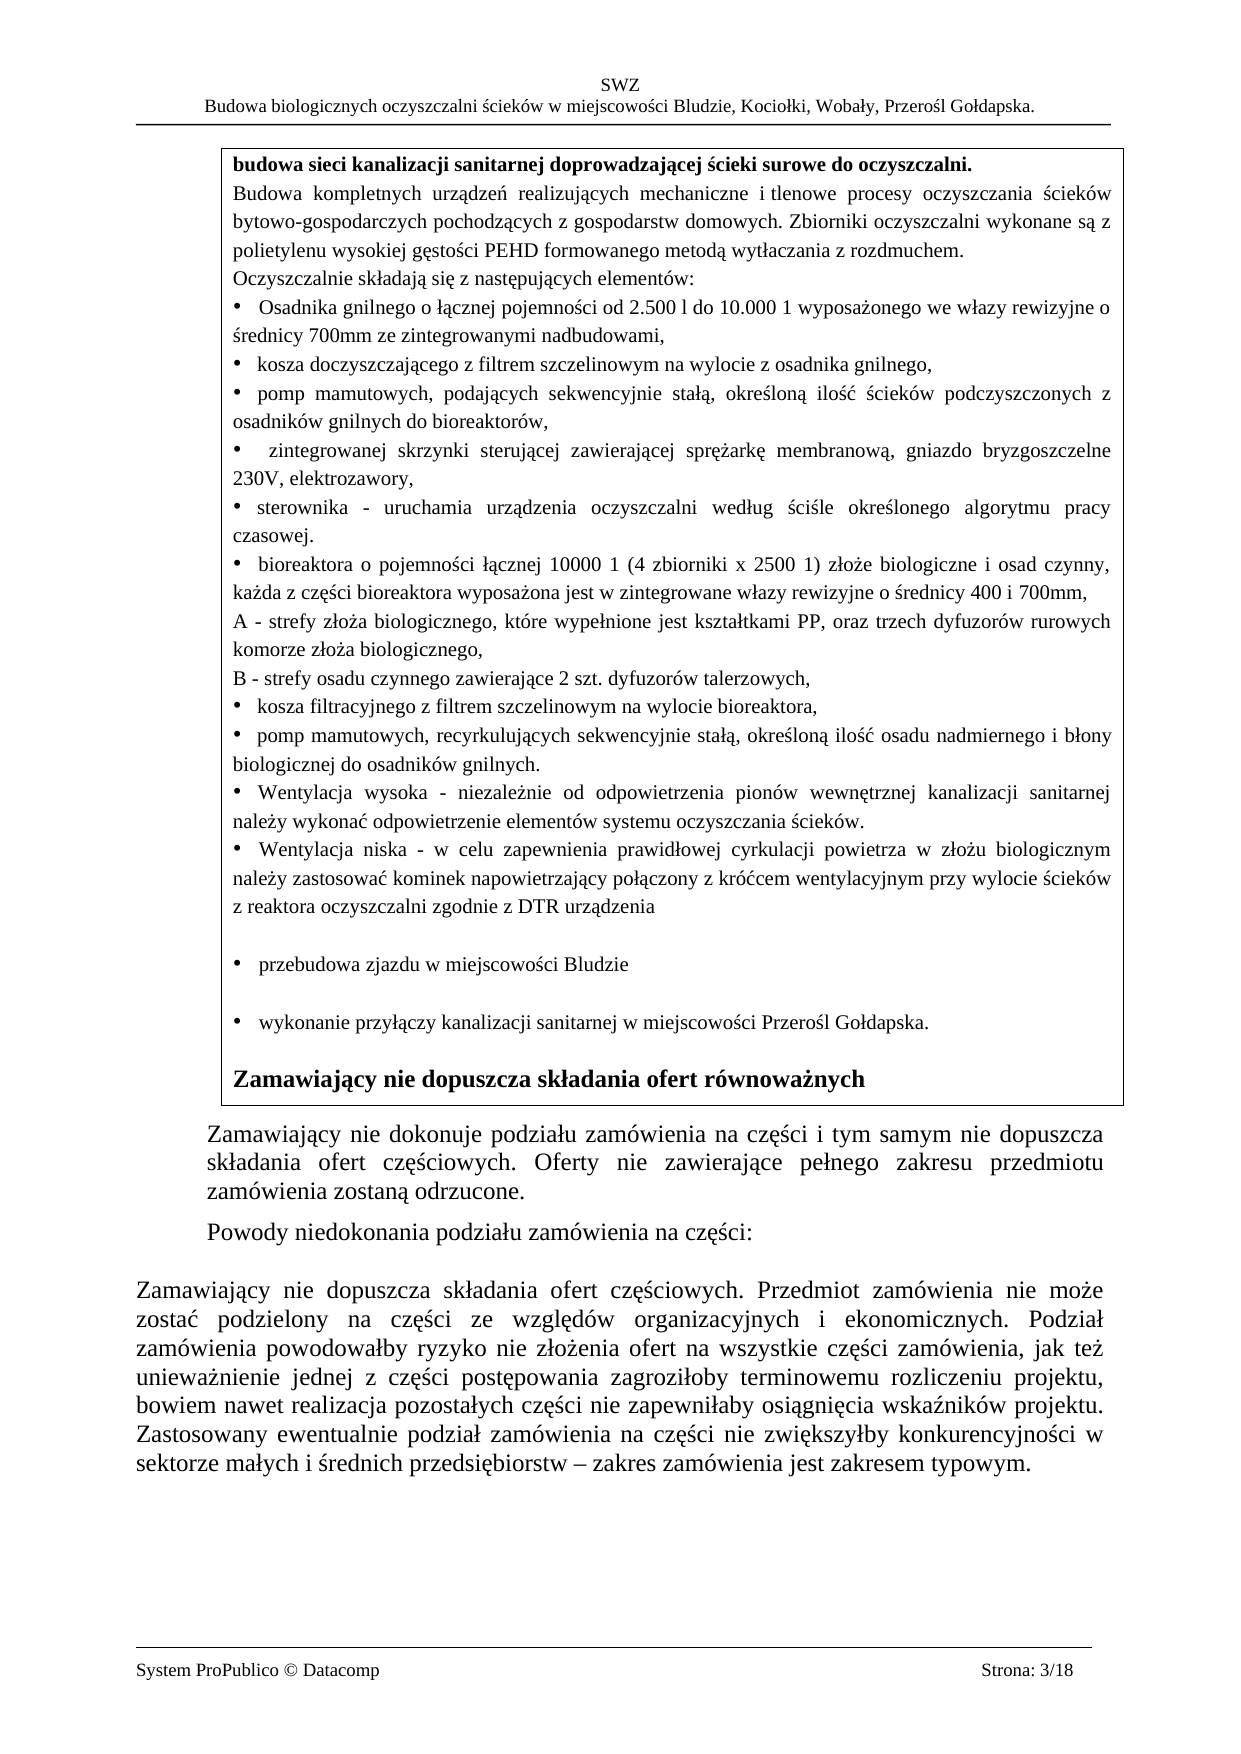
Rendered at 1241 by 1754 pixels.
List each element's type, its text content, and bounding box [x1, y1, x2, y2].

text Zamawiający nie dopuszcza składania ofert częściowych. Przedmiot zamówienia nie może zostać podzielony na części ze względów organizacyjnych i ekonomicznych. Podział zamówienia powodowałby ryzyko nie złożenia ofert na wszystkie części zamówienia, jak też unieważnienie jednej z części postępowania zagroziłoby terminowemu rozliczeniu projektu, bowiem nawet realizacja pozostałych części nie zapewniłaby osiągnięcia wskaźników projektu. Zastosowany ewentualnie podział zamówienia na części nie zwiększyłby konkurencyjności w sektorze małych i średnich przedsiębiorstw – zakres zamówienia jest zakresem typowym. [136, 1275, 1104, 1477]
text Powody niedokonania podziału zamówienia na części: [207, 1217, 1104, 1246]
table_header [222, 149, 1123, 1105]
text Zamawiający nie dokonuje podziału zamówienia na części i tym samym nie dopuszcza składania ofert częściowych. Oferty nie zawierające pełnego zakresu przedmiotu zamówienia zostaną odrzucone. [207, 1119, 1104, 1205]
